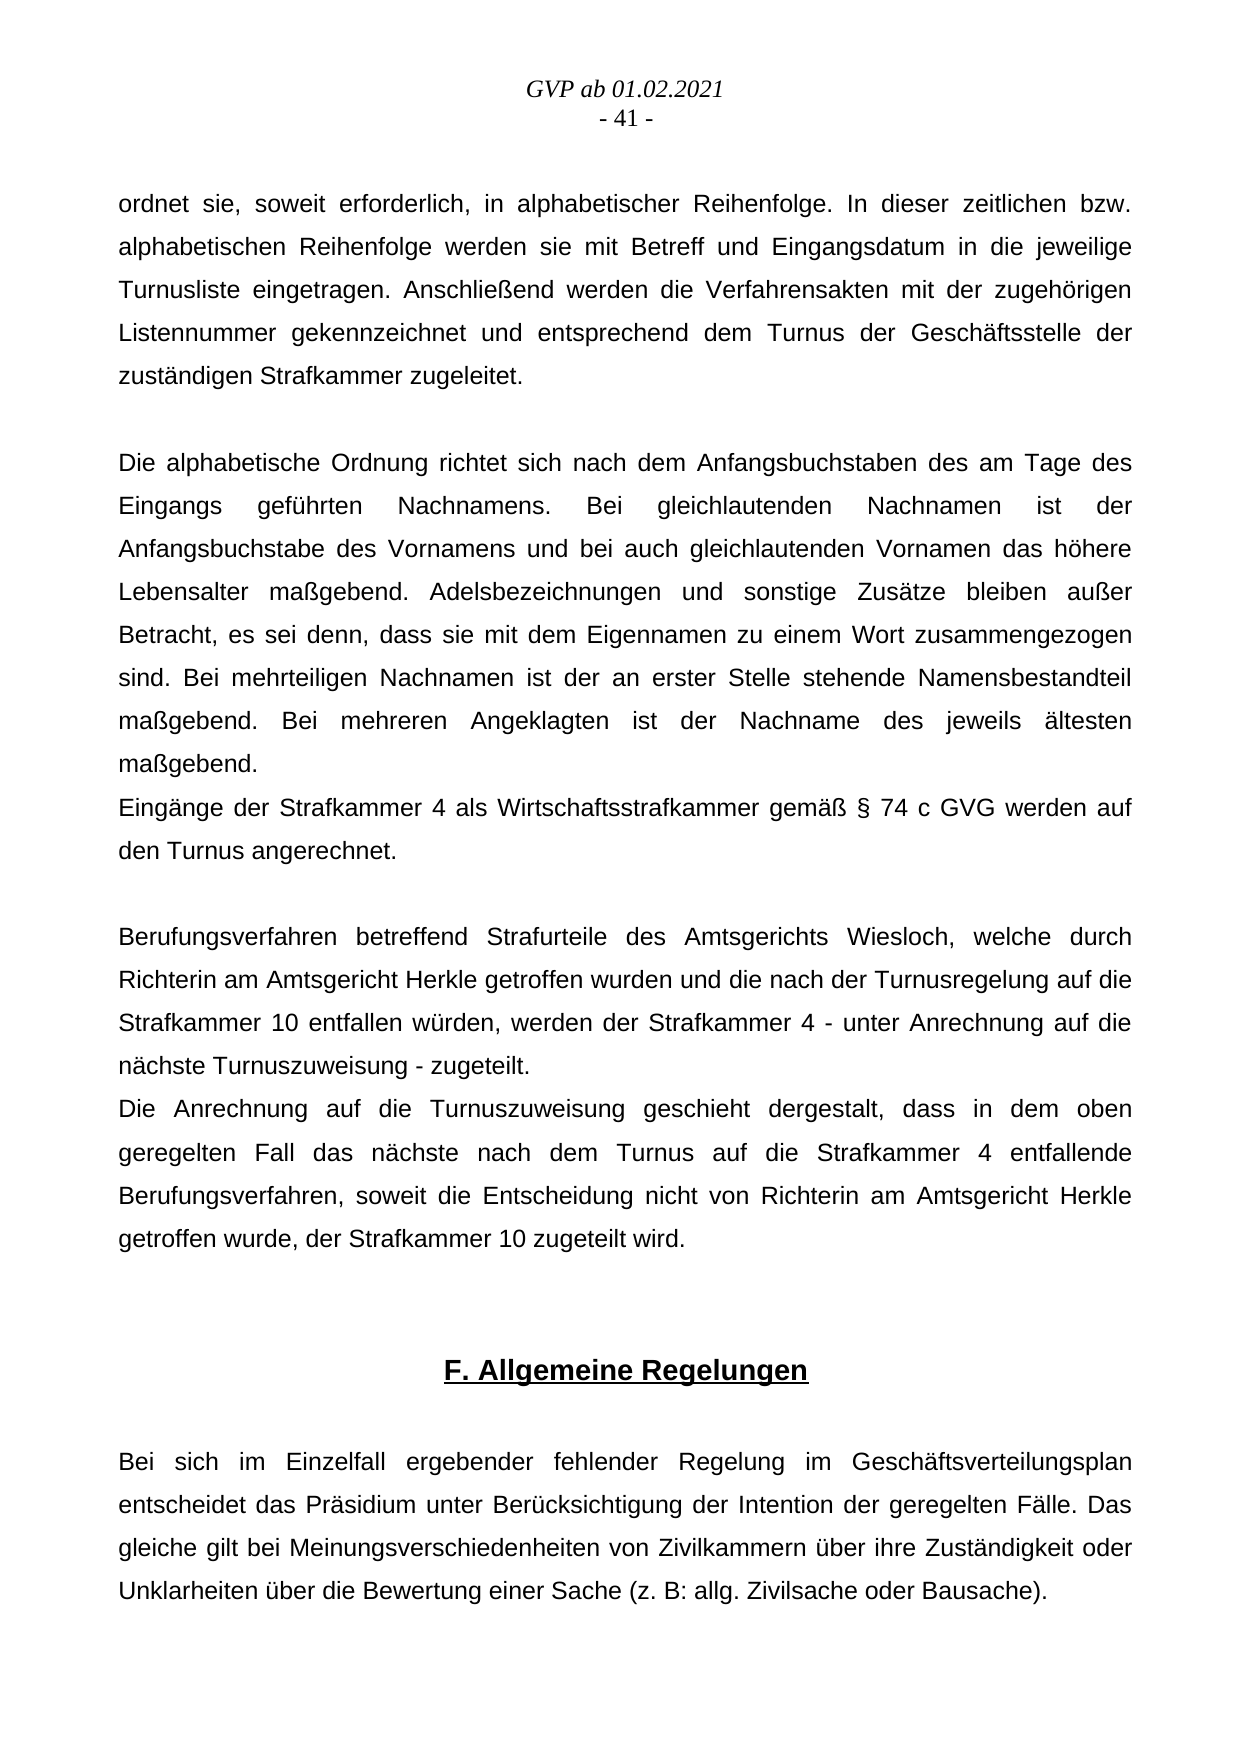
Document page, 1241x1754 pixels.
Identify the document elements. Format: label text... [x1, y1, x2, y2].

text F. Allgemeine Regelungen [118, 1353, 1134, 1387]
text Bei sich im Einzelfall ergebender fehlender Regelung im Geschäftsverteilungsplan entscheidet das Präsidium unter Berücksichtigung der Intention der geregelten Fälle. Das gleiche gilt bei Meinungsverschiedenheiten von Zivilkammern über ihre Zuständigkeit oder Unklarheiten über die Bewertung einer Sache (z. B: allg. Zivilsache oder Bausache). [118, 1447, 1134, 1605]
text Die Anrechnung auf die Turnuszuweisung geschieht dergestalt, dass in dem oben geregelten Fall das nächste nach dem Turnus auf die Strafkammer 4 entfallende Berufungsverfahren, soweit die Entscheidung nicht von Richterin am Amtsgericht Herkle getroffen wurde, der Strafkammer 10 zugeteilt wird. [118, 1094, 1134, 1253]
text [118, 189, 1134, 390]
text Die alphabetische Ordnung richtet sich nach dem Anfangsbuchstaben des am Tage des Eingangs geführten Nachnamens. Bei gleichlautenden Nachnamen ist der Anfangsbuchstabe des Vornamens und bei auch gleichlautenden Vornamen das höhere Lebensalter maßgebend. Adelsbezeichnungen und sonstige Zusätze bleiben außer Betracht, es sei denn, dass sie mit dem Eigennamen zu einem Wort zusammengezogen sind. Bei mehrteiligen Nachnamen ist der an erster Stelle stehende Namensbestandteil maßgebend. Bei mehreren Angeklagten ist der Nachname des jeweils ältesten maßgebend. [118, 448, 1134, 778]
text Eingänge der Strafkammer 4 als Wirtschaftsstrafkammer gemäß § 74 c GVG werden auf den Turnus angerechnet. [118, 793, 1134, 864]
text Berufungsverfahren betreffend Strafurteile des Amtsgerichts Wiesloch, welche durch Richterin am Amtsgericht Herkle getroffen wurden und die nach der Turnusregelung auf die Strafkammer 10 entfallen würden, werden der Strafkammer 4 - unter Anrechnung auf die nächste Turnuszuweisung - zugeteilt. [118, 922, 1134, 1080]
